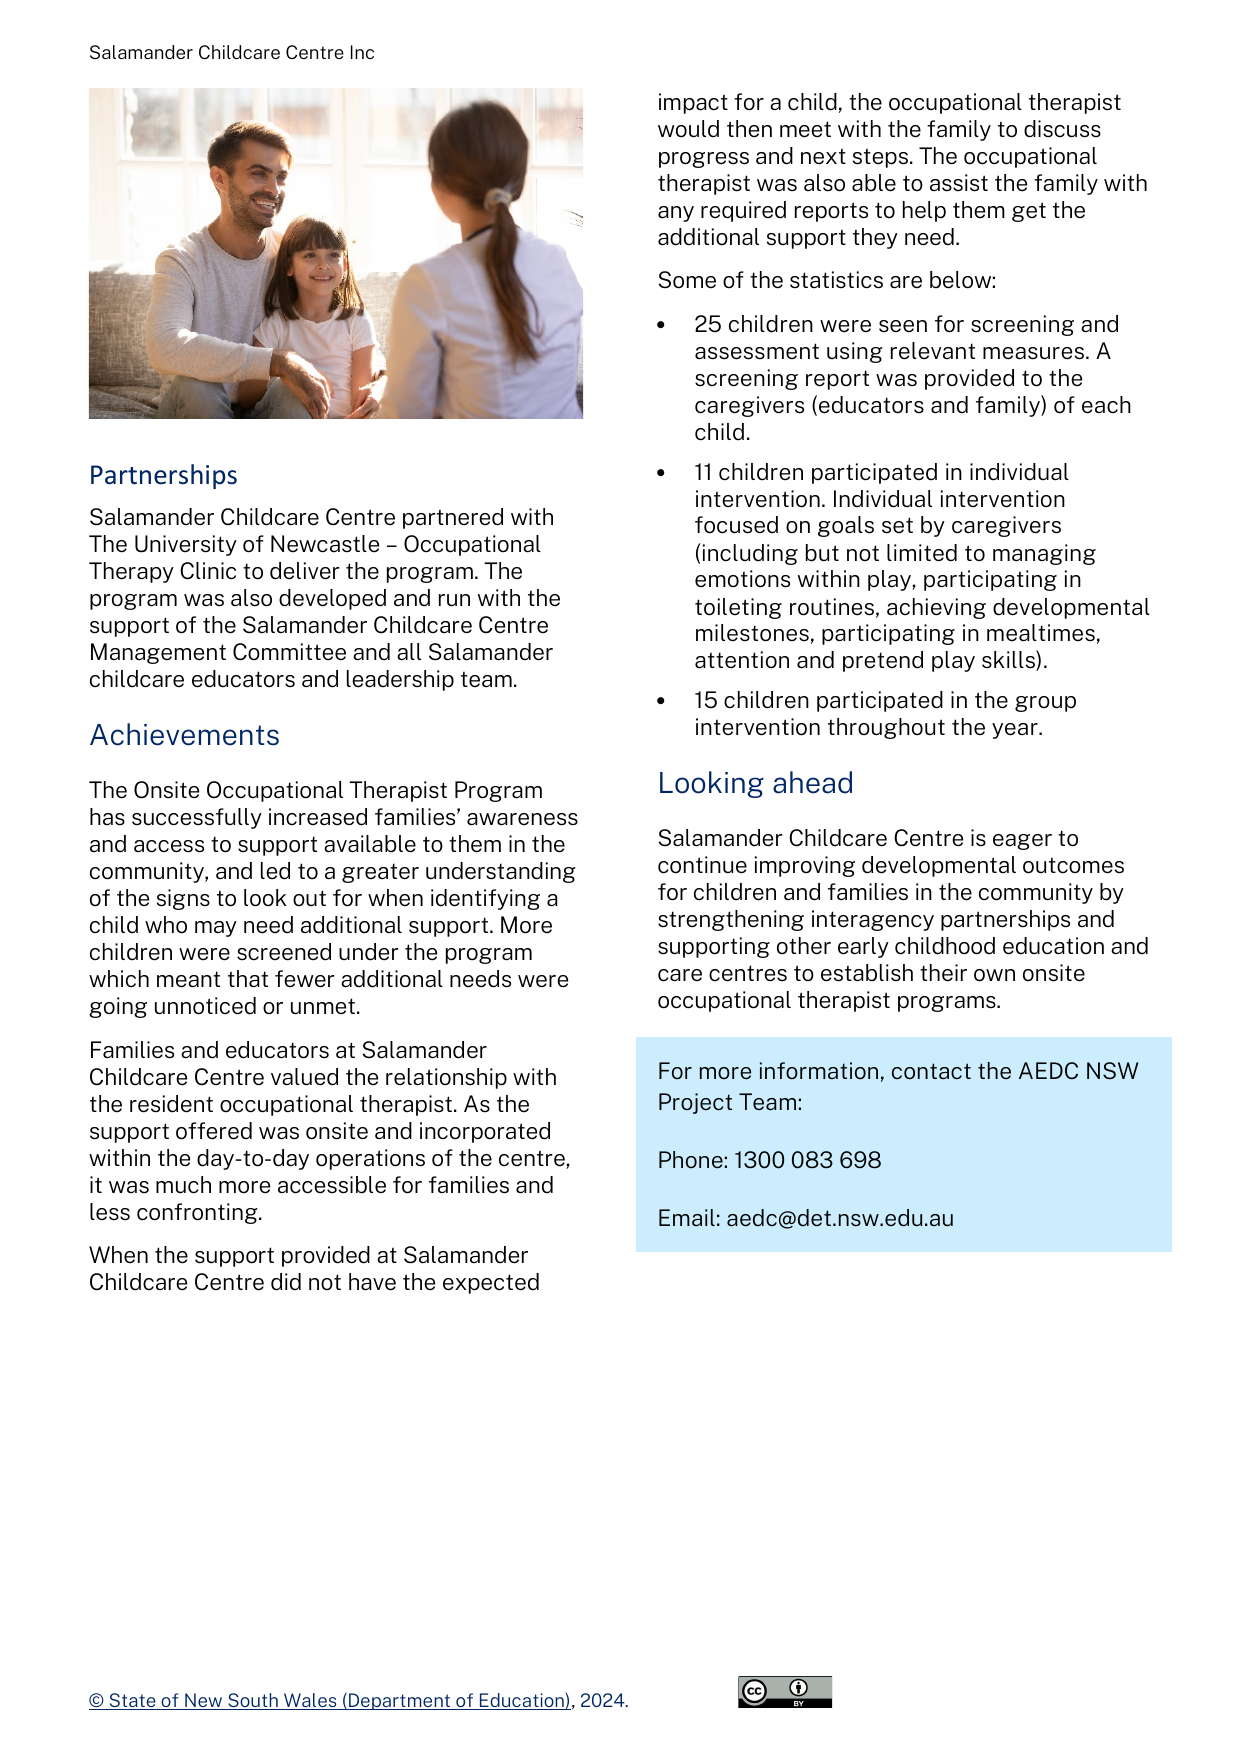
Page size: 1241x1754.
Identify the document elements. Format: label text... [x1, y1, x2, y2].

text Salamander Childcare Centre is eager to continue improving developmental outcomes for children and families in the community by strengthening interagency partnerships and supporting other early childhood education and care centres to establish their own onsite occupational therapist programs. [657, 825, 1152, 1014]
text Salamander Childcare Centre partnered with The University of Newcastle – Occupational Therapy Clinic to deliver the program. The program was also developed and run with the support of the Salamander Childcare Centre Management Committee and all Salamander childcare educators and leadership team. [89, 504, 583, 693]
list 15 children participated in the group intervention throughout the year. [657, 687, 1152, 741]
text For more information, contact the AEDC NSW Project Team: [636, 1037, 1172, 1119]
list 25 children were seen for screening and assessment using relevant measures. A screening report was provided to the caregivers (educators and family) of each child. [657, 311, 1152, 446]
list 11 children participated in individual intervention. Individual intervention focused on goals set by caregivers (including but not limited to managing emotions within play, participating in toileting routines, achieving developmental milestones, participating in mealtimes, attention and pretend play skills). [657, 458, 1152, 674]
text Partnerships [89, 456, 583, 491]
text Phone: 1300 083 698 [636, 1119, 1172, 1177]
subtitle Looking ahead [657, 766, 1152, 800]
text When the support provided at Salamander Childcare Centre did not have the expected impact for a child, the occupational therapist would then meet with the family to discuss progress and next steps. The occupational therapist was also able to assist the family with any required reports to help them get the additional support they need. [657, 89, 1152, 251]
text Families and educators at Salamander Childcare Centre valued the relationship with the resident occupational therapist. As the support offered was onsite and incorporated within the day-to-day operations of the centre, it was much more accessible for families and less confronting. [89, 1037, 583, 1225]
text The Onsite Occupational Therapist Program has successfully increased families’ awareness and access to support available to them in the community, and led to a greater understanding of the signs to look out for when identifying a child who may need additional support. More children were screened under the program which meant that fewer additional needs were going unnoticed or unmet. [89, 777, 583, 1020]
picture [738, 1676, 833, 1708]
subtitle Achievements [89, 718, 583, 752]
text When the support provided at Salamander Childcare Centre did not have the expected impact for a child, the occupational therapist would then meet with the family to discuss progress and next steps. The occupational therapist was also able to assist the family with any required reports to help them get the additional support they need. [89, 1242, 583, 1296]
text Some of the statistics are below: [657, 267, 1152, 294]
text Email: aedc@det.nsw.edu.au [636, 1177, 1172, 1252]
picture [88, 88, 584, 419]
